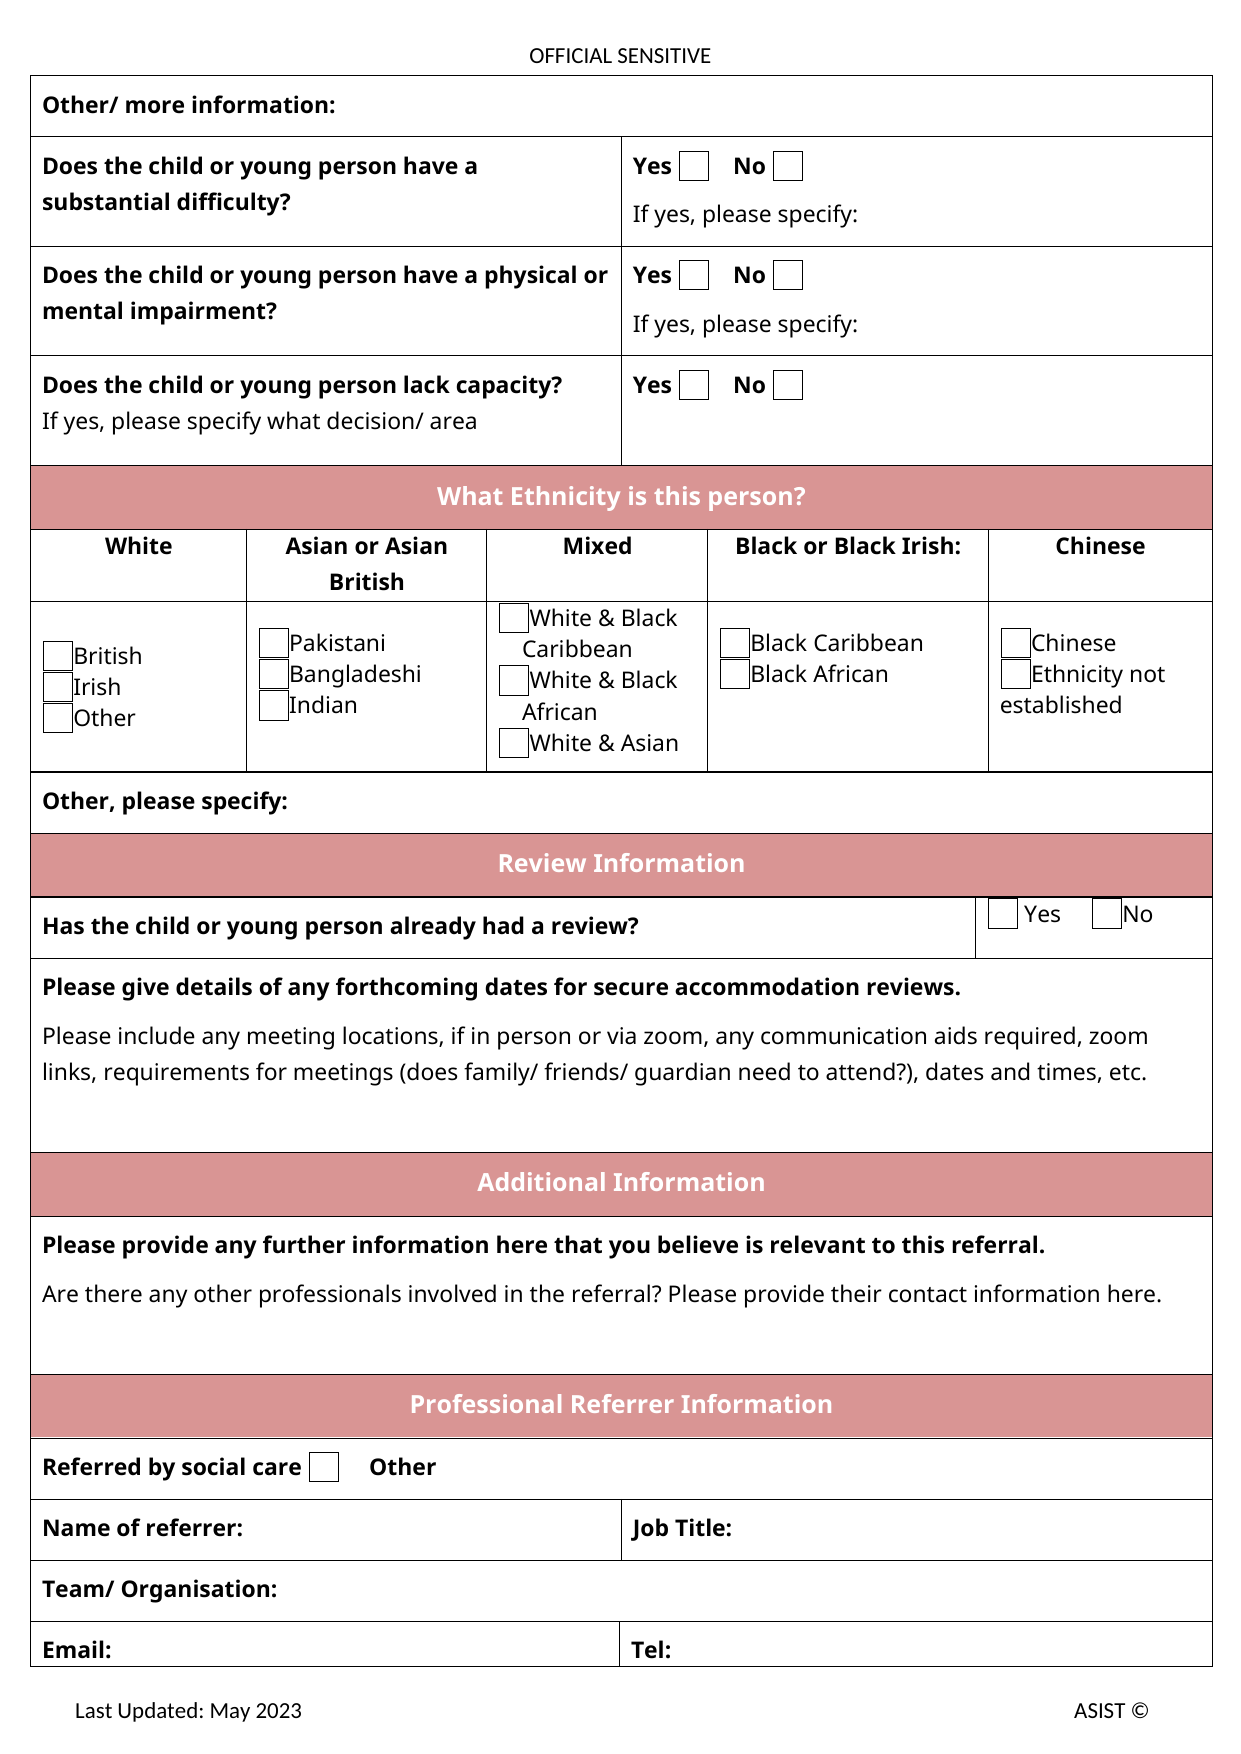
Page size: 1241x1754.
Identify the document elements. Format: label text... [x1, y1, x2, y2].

table_cell Email: [31, 1622, 619, 1666]
table_cell Please give details of any forthcoming dates for secure accommodation reviews. Please include any meeting locations, if in person or via zoom, any communication aids required, zoom links, requirements for meetings (does family/ friends/ guardian need to attend?), dates and times, etc. [31, 959, 1212, 1152]
table_cell Please provide any further information here that you believe is relevant to this referral. Are there any other professionals involved in the referral? Please provide their contact information here. [31, 1217, 1212, 1373]
table_cell Other/ more information: [31, 76, 1212, 136]
table_cell Chinese Ethnicity not established [989, 602, 1212, 771]
table_cell Name of referrer: [31, 1500, 621, 1560]
table_cell Other, please specify: [31, 773, 1212, 832]
table_cell Yes No [976, 898, 1212, 958]
table_cell Referred by social care Other [31, 1439, 1212, 1499]
table_cell Professional Referrer Information [31, 1375, 1212, 1437]
table_cell Does the child or young person have a physical or mental impairment? [31, 247, 621, 355]
table_cell Yes No If yes, please specify: [622, 137, 1212, 246]
table_cell What Ethnicity is this person? [31, 466, 1212, 529]
table_cell Job Title: [622, 1500, 1212, 1560]
table_cell Additional Information [31, 1153, 1212, 1216]
table_cell Tel: [620, 1622, 1212, 1666]
table_cell Black or Black Irish: [708, 530, 988, 601]
table_cell Yes No If yes, please specify: [622, 247, 1212, 355]
table_cell Review Information [31, 834, 1212, 896]
table_cell Does the child or young person lack capacity? If yes, please specify what decision/ area [31, 356, 621, 465]
table_cell Mixed [487, 530, 707, 601]
table_cell Pakistani Bangladeshi Indian [247, 602, 486, 771]
table_cell Black Caribbean Black African [708, 602, 988, 771]
table_cell Chinese [989, 530, 1212, 601]
table_cell Asian or Asian British [247, 530, 486, 601]
table_cell White [31, 530, 246, 601]
table_cell Does the child or young person have a substantial difficulty? [31, 137, 621, 246]
table_cell Team/ Organisation: [31, 1561, 1212, 1621]
table_cell Has the child or young person already had a review? [31, 898, 975, 958]
table_cell Yes No [622, 356, 1212, 465]
table_cell White & Black Caribbean White & Black African White & Asian [487, 602, 707, 771]
table_cell British Irish Other [31, 602, 246, 771]
